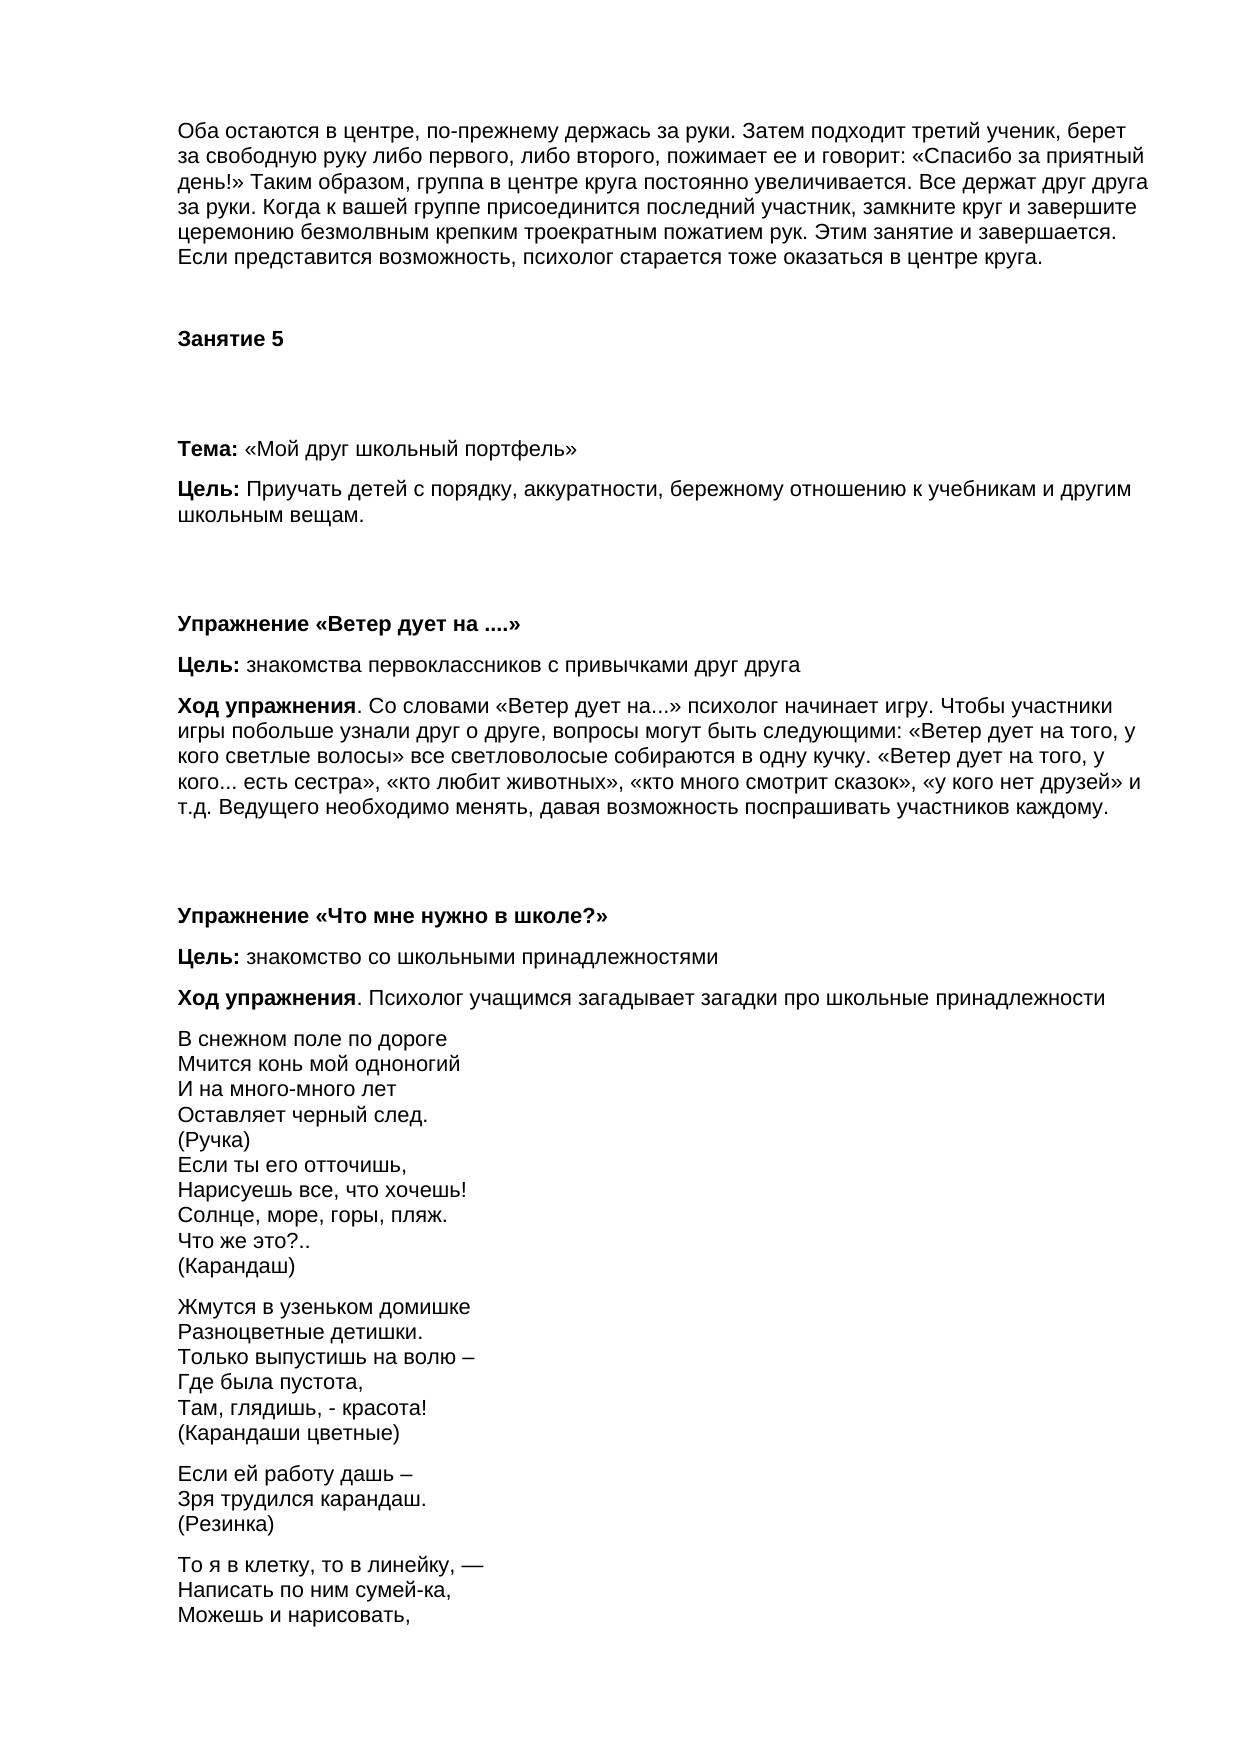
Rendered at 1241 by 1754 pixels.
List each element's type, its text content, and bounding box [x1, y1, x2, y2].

text Если ей работу дашь – Зря трудился карандаш. (Резинка) [177, 1461, 1152, 1536]
text Жмутся в узеньком домишке Разноцветные детишки. Только выпустишь на волю – Где была пустота, Там, глядишь, - красота! (Карандаши цветные) [177, 1294, 1152, 1445]
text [177, 1552, 1152, 1627]
text Цель: знакомство со школьными принадлежностями [177, 944, 1152, 969]
text Тема: «Мой друг школьный портфель» [177, 436, 1152, 461]
text В снежном поле по дороге Мчится конь мой одноногий И на много-много лет Оставляет черный след. (Ручка) Если ты его отточишь, Нарисуешь все, что хочешь! Солнце, море, горы, пляж. Что же это?.. (Карандаш) [177, 1026, 1152, 1278]
text Ход упражнения. Со словами «Ветер дует на...» психолог начинает игру. Чтобы участники игры побольше узнали друг о друге, вопросы могут быть следующими: «Ветер дует на того, у кого светлые волосы» все светловолосые собираются в одну кучку. «Ветер дует на того, у кого... есть сестра», «кто любит животных», «кто много смотрит сказок», «у кого нет друзей» и т.д. Ведущего необходимо менять, давая возможность поспрашивать участников каждому. [177, 693, 1152, 819]
text Ход упражнения. Психолог учащимся загадывает загадки про школьные принадлежности [177, 985, 1152, 1010]
text Цель: знакомства первоклассников с привычками друг друга [177, 652, 1152, 677]
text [177, 118, 1152, 269]
text Упражнение «Что мне нужно в школе?» [177, 903, 1152, 929]
text Упражнение «Ветер дует на ....» [177, 611, 1152, 636]
text Цель: Приучать детей с порядку, аккуратности, бережному отношению к учебникам и другим школьным вещам. [177, 476, 1152, 527]
text Занятие 5 [177, 326, 1152, 351]
